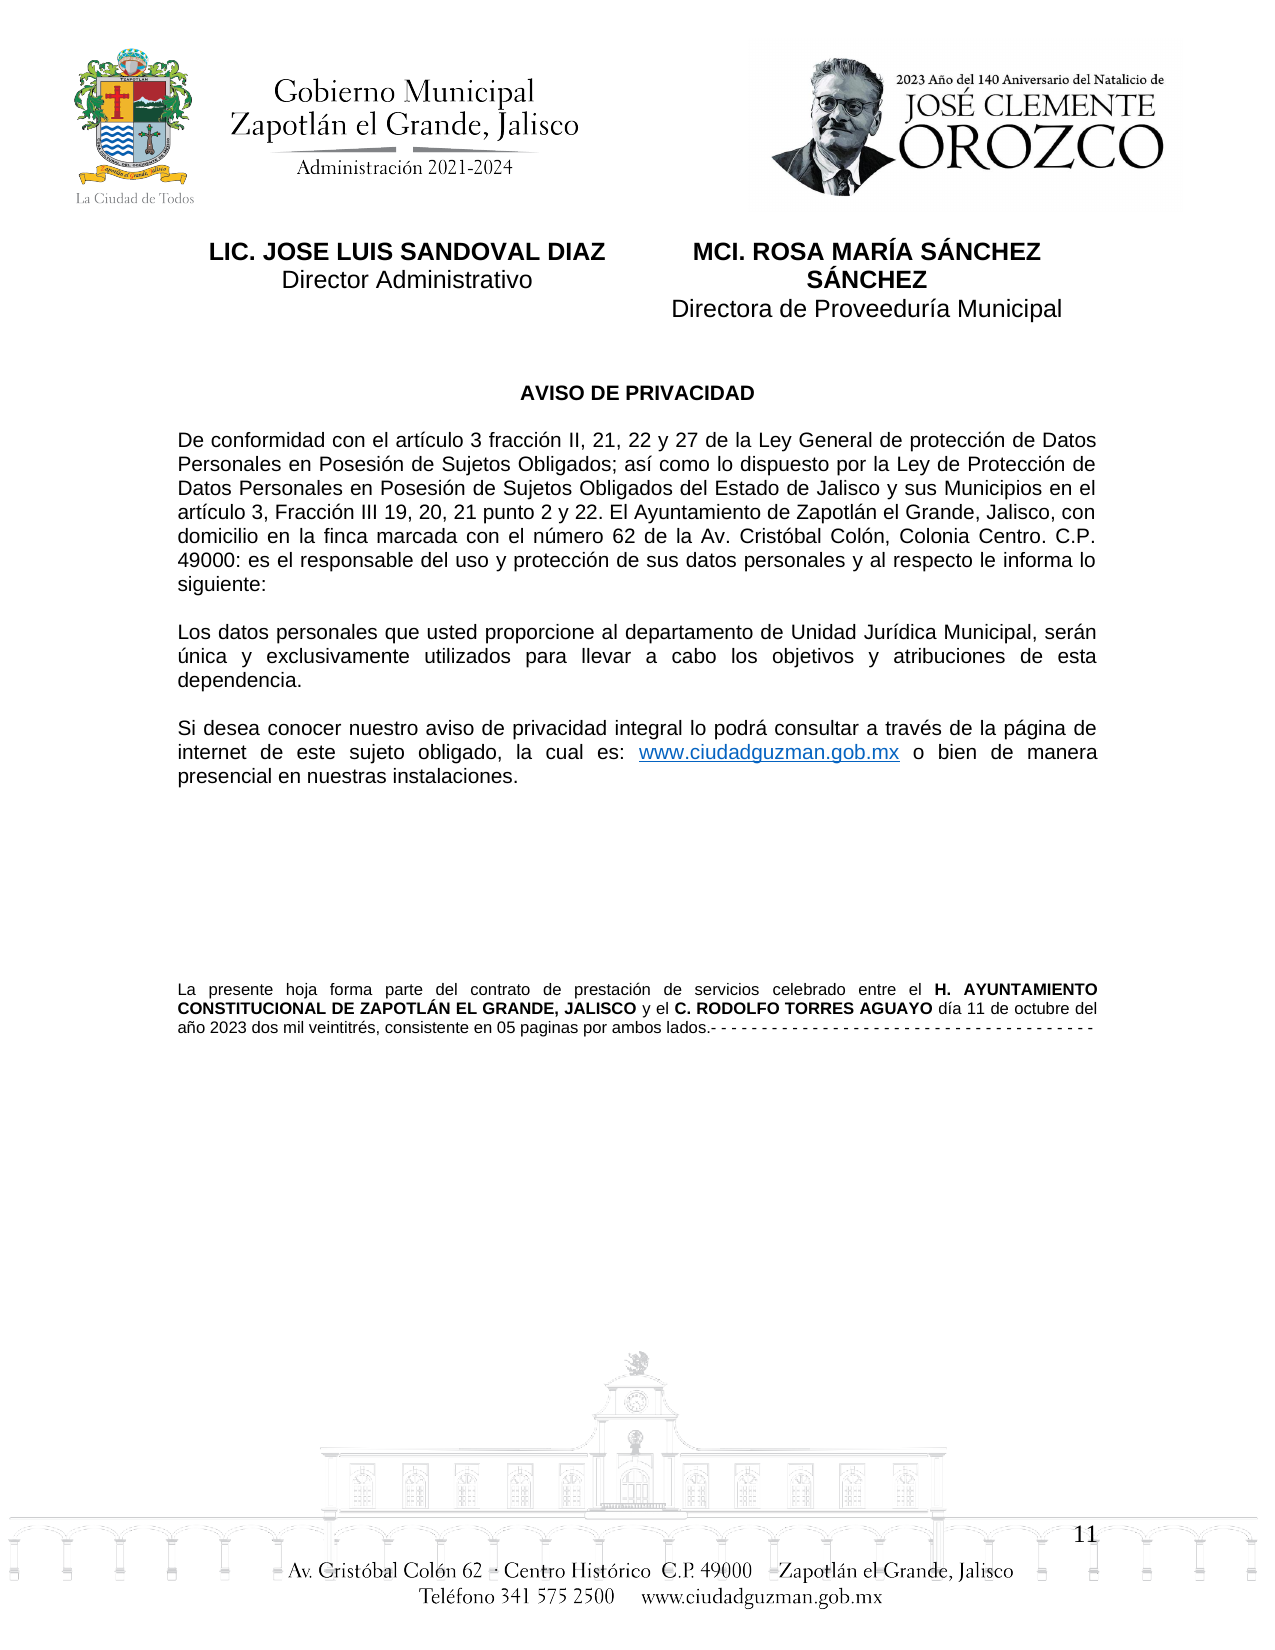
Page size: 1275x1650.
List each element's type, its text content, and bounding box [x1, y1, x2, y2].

text AVISO DE PRIVACIDAD [177, 380, 1098, 404]
text Los datos personales que usted proporcione al departamento de Unidad Jurídica Municipal, serán única y exclusivamente utilizados para llevar a cabo los objetivos y atribuciones de esta dependencia. [177, 620, 1098, 692]
text De conformidad con el artículo 3 fracción II, 21, 22 y 27 de la Ley General de protección de Datos Personales en Posesión de Sujetos Obligados; así como lo dispuesto por la Ley de Protección de Datos Personales en Posesión de Sujetos Obligados del Estado de Jalisco y sus Municipios en el artículo 3, Fracción III 19, 20, 21 punto 2 y 22. El Ayuntamiento de Zapotlán el Grande, Jalisco, con domicilio en la finca marcada con el número 62 de la Av. Cristóbal Colón, Colonia Centro. C.P. 49000: es el responsable del uso y protección de sus datos personales y al respecto le informa lo siguiente: [177, 428, 1098, 596]
text Si desea conocer nuestro aviso de privacidad integral lo podrá consultar a través de la página de internet de este sujeto obligado, la cual es: www.ciudadguzman.gob.mx o bien de manera presencial en nuestras instalaciones. [177, 716, 1098, 788]
text La presente hoja forma parte del contrato de prestación de servicios celebrado entre el H. AYUNTAMIENTO CONSTITUCIONAL DE ZAPOTLÁN EL GRANDE, JALISCO y el C. RODOLFO TORRES AGUAYO día 11 de octubre del año 2023 dos mil veintitrés, consistente en 05 paginas por ambos lados.- - - - - - - - - - - - - - - - - - - - - - - - - - - - - - - - - - - - - - [177, 979, 1098, 1037]
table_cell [177, 237, 637, 323]
picture [0, 1, 1271, 1650]
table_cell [637, 237, 1097, 323]
